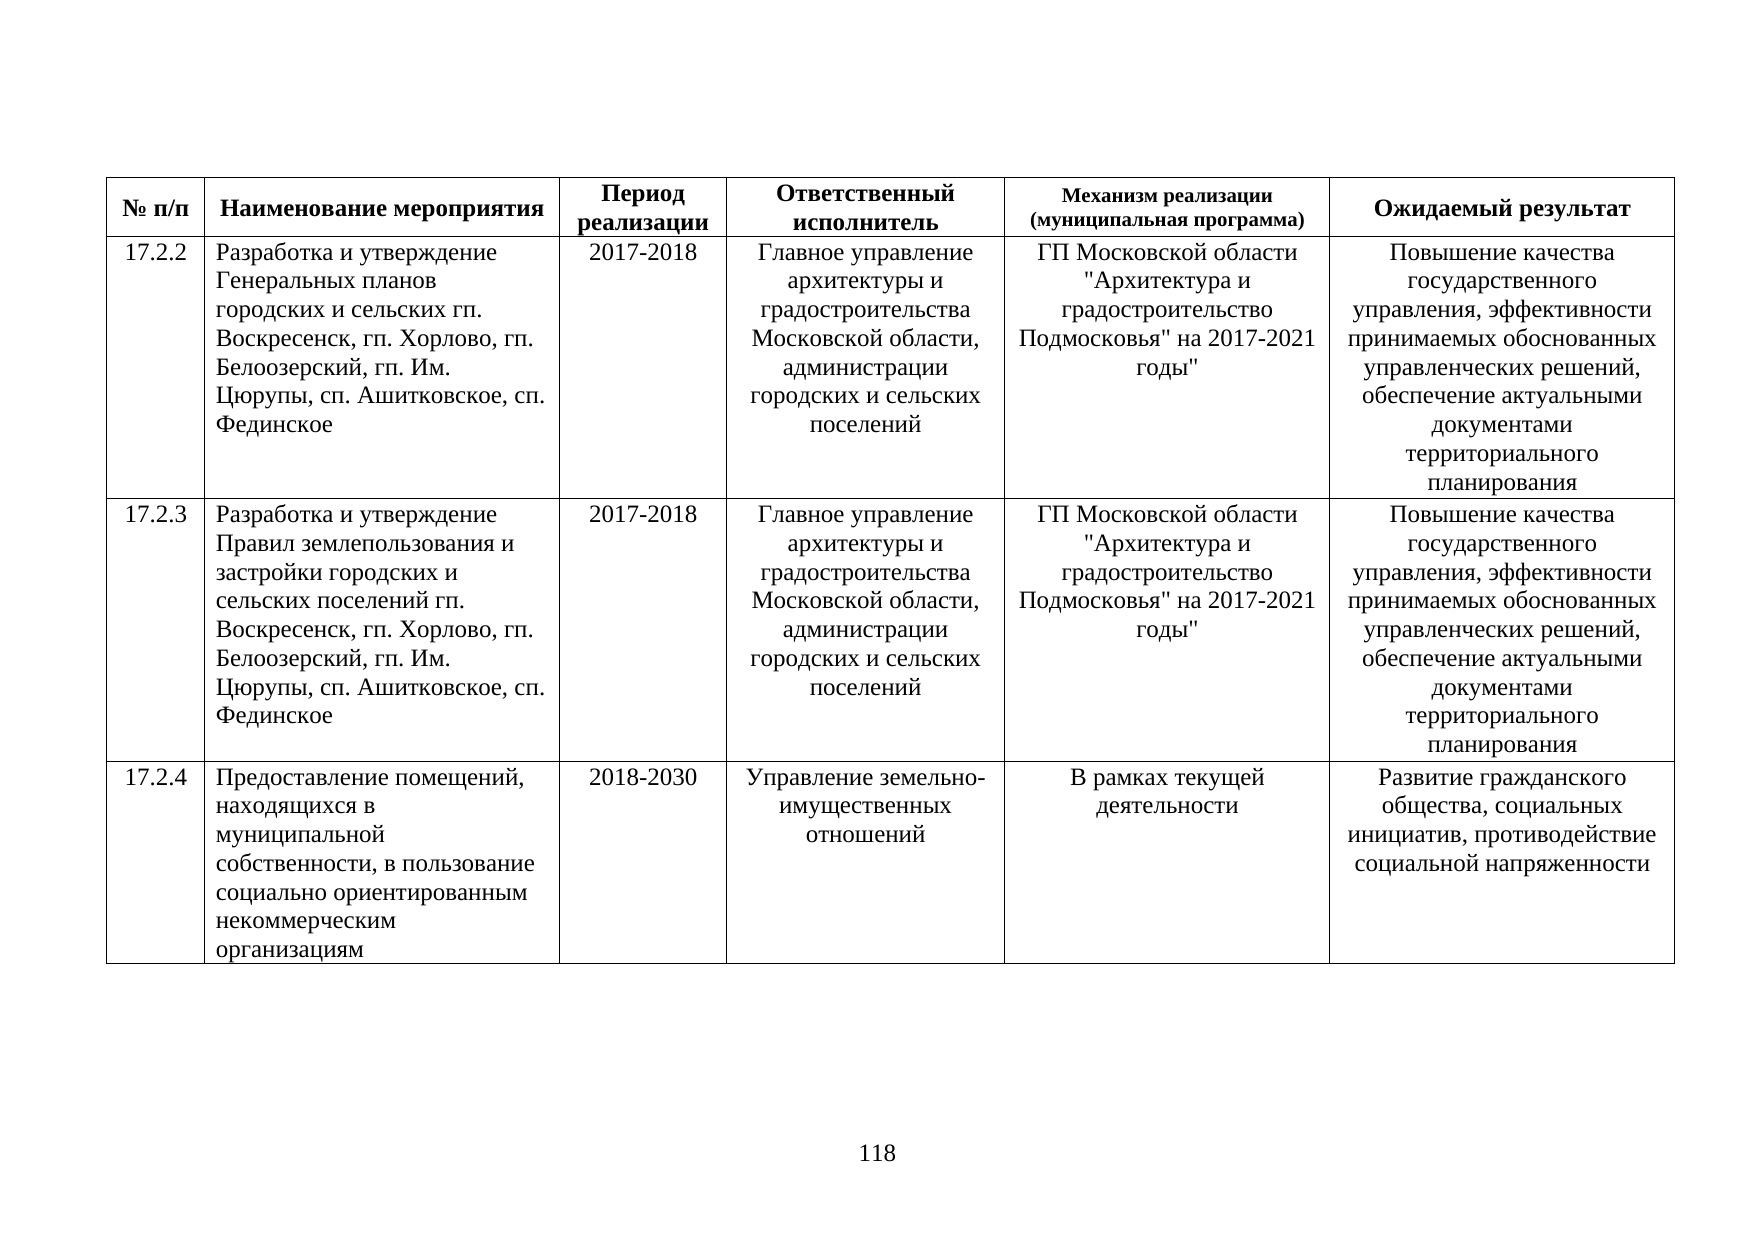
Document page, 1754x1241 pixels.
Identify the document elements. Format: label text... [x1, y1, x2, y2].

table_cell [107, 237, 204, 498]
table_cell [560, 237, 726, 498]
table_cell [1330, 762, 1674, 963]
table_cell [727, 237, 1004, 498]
table_header Механизм реализации (муниципальная программа) [1005, 178, 1329, 236]
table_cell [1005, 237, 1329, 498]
table_header Наименование мероприятия [205, 178, 559, 236]
table_header Ожидаемый результат [1330, 178, 1674, 236]
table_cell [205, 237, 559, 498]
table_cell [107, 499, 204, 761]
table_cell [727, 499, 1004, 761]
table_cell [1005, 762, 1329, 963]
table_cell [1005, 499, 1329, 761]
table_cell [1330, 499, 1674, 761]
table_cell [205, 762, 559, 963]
table_header № п/п [107, 178, 204, 236]
table_header Ответственный исполнитель [727, 178, 1004, 236]
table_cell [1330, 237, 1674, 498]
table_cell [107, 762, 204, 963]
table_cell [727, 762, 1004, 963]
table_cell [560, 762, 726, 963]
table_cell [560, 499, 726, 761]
table_header Период реализации [560, 178, 726, 236]
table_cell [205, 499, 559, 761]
